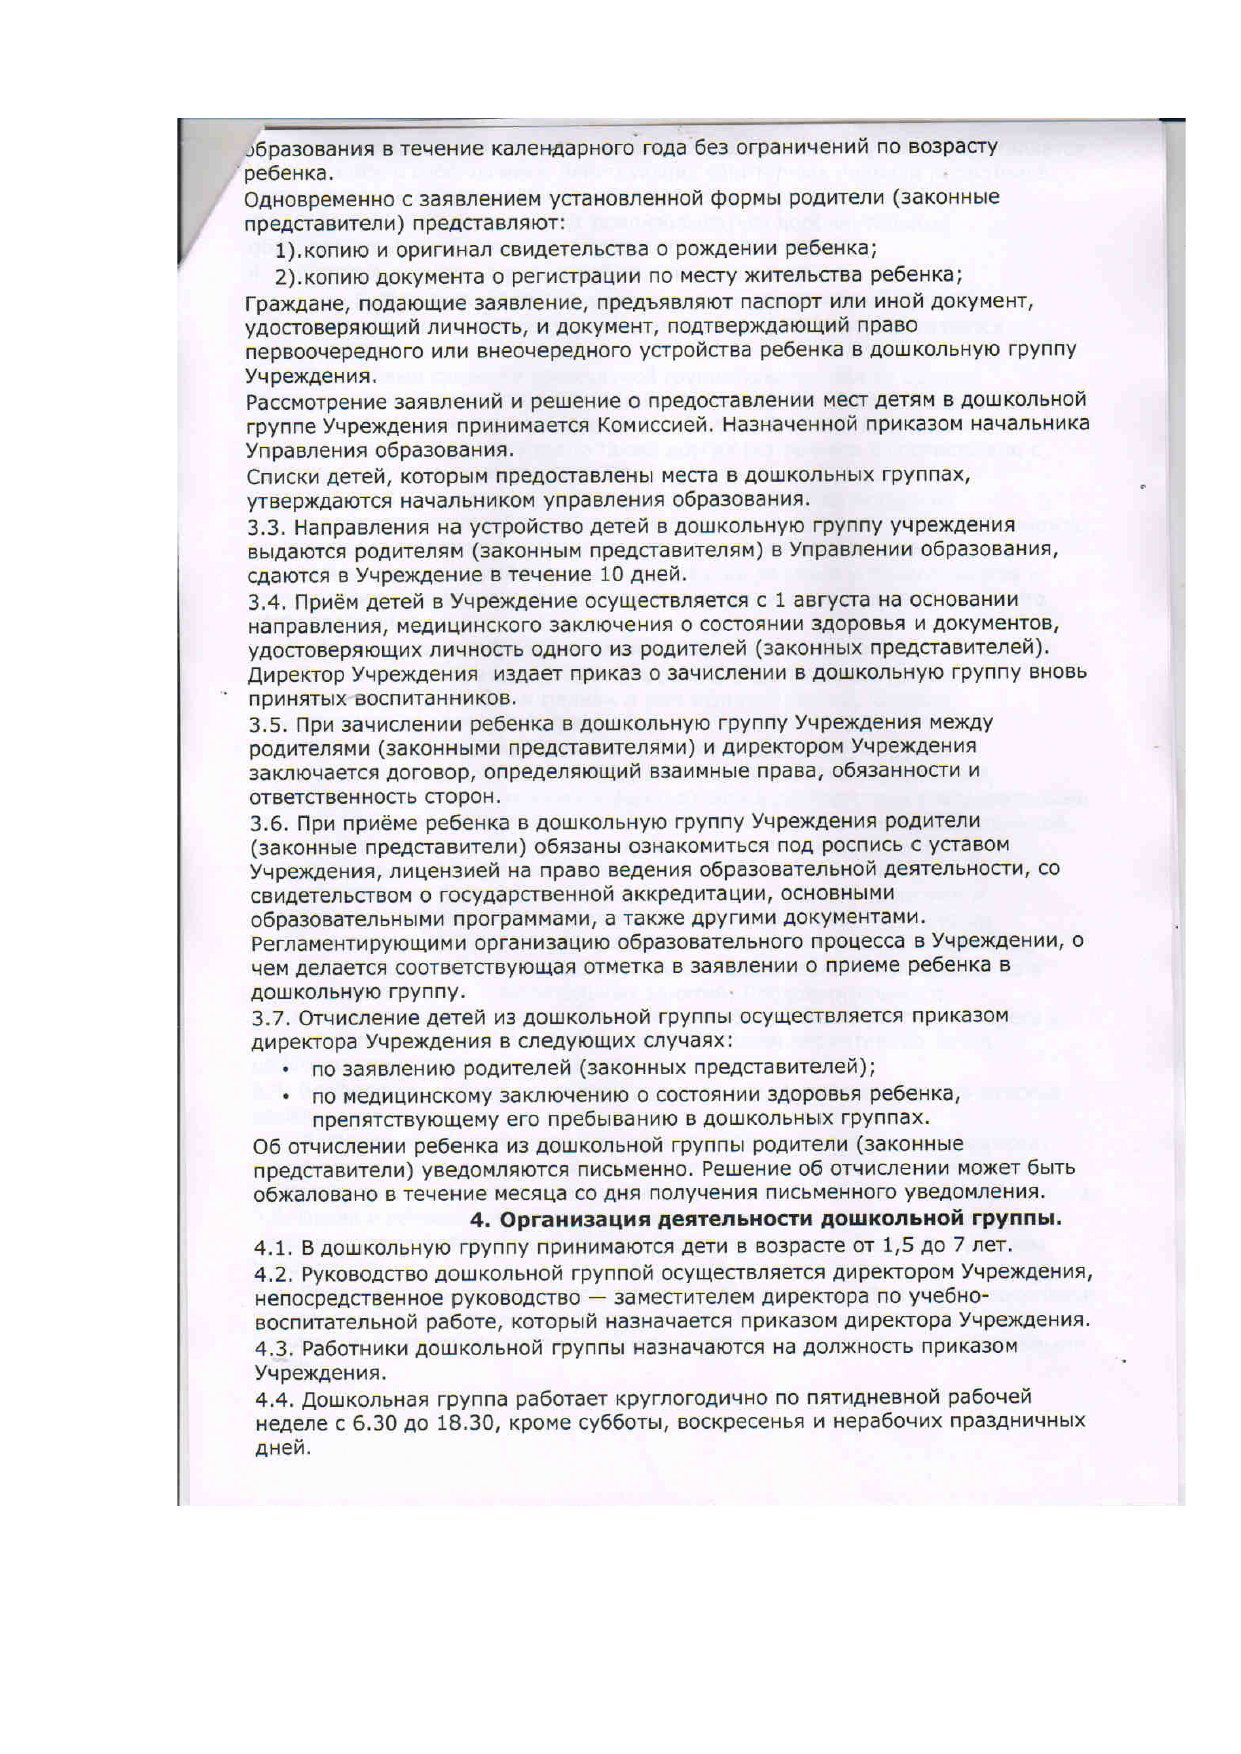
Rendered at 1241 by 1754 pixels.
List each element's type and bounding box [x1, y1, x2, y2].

picture [177, 118, 1186, 1506]
